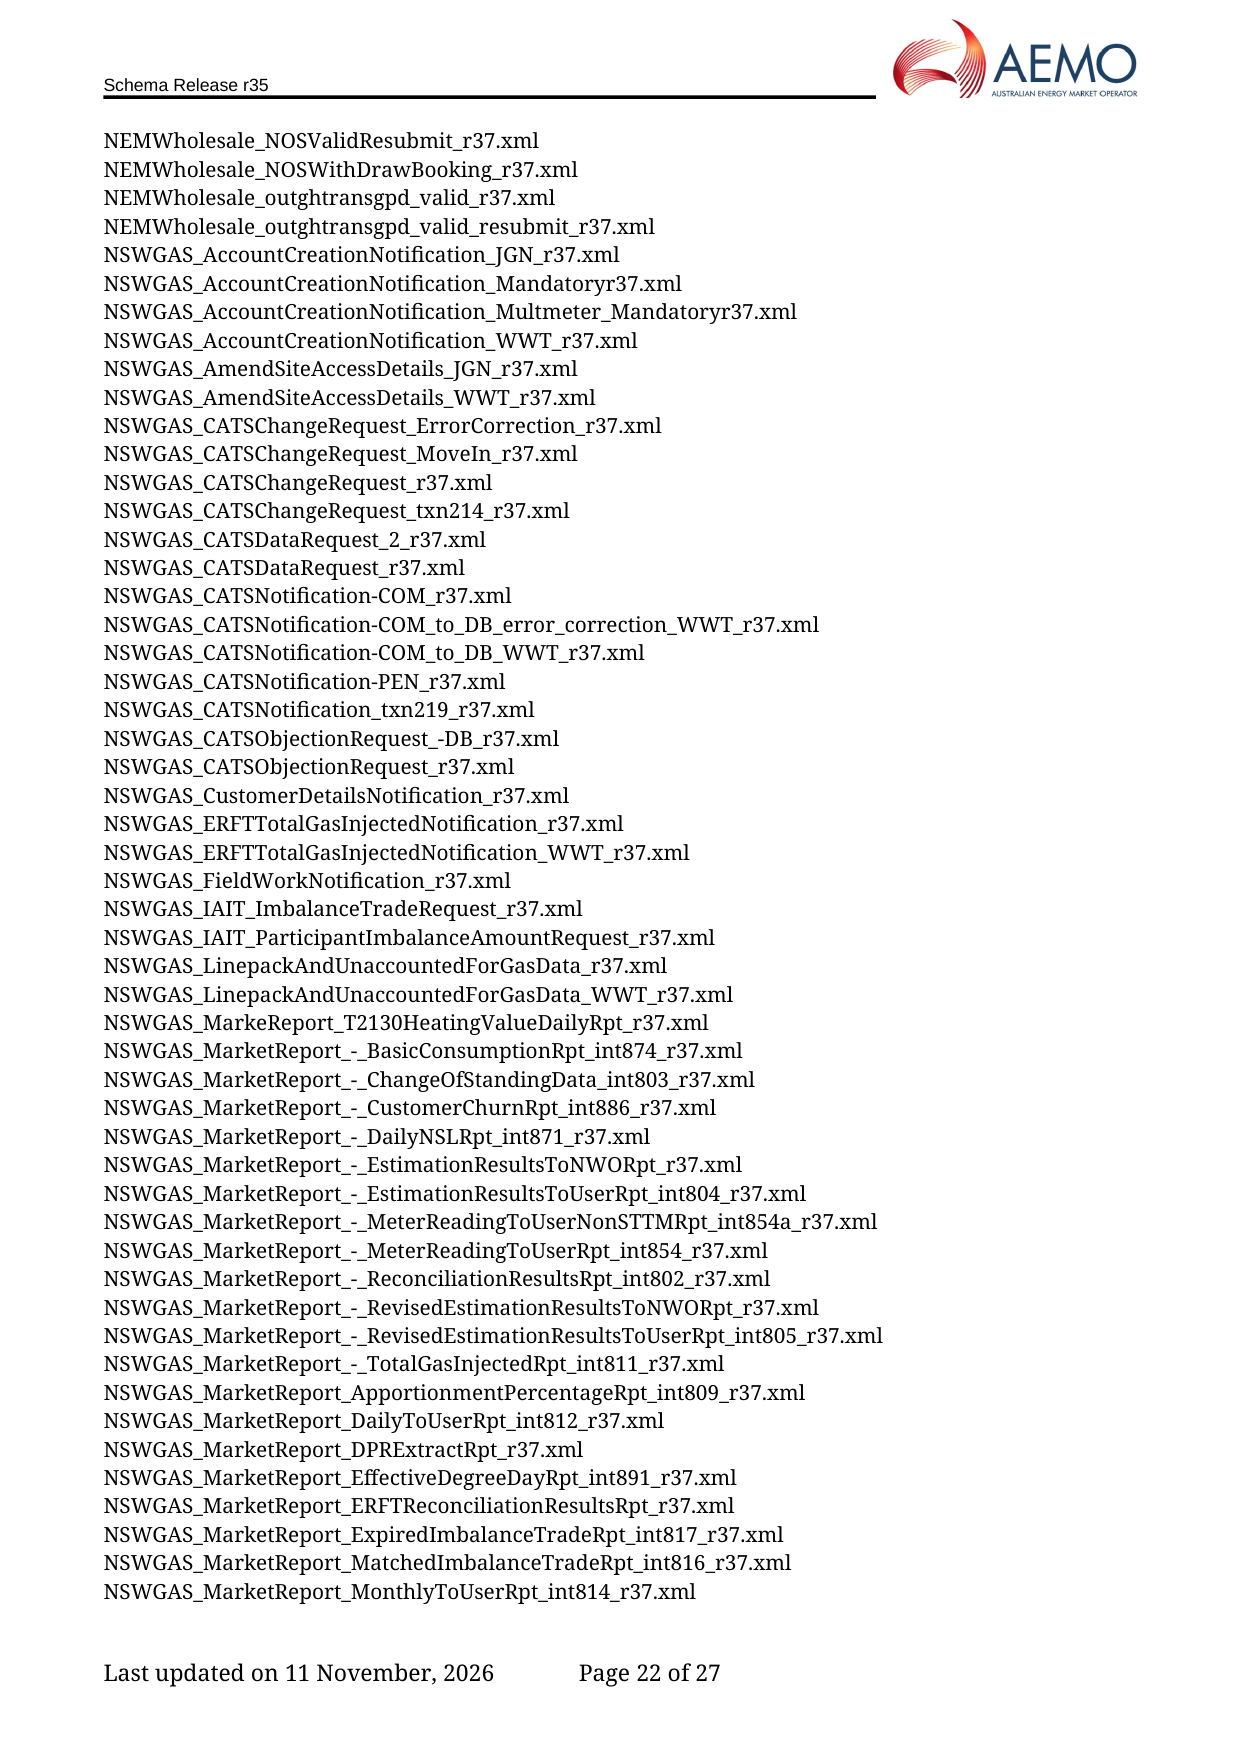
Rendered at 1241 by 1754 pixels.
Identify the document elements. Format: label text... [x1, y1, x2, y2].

text NSWGAS_AccountCreationNotification_WWT_r37.xml [103, 326, 1152, 354]
text NSWGAS_MarketReport_-_EstimationResultsToUserRpt_int804_r37.xml [103, 1179, 1152, 1207]
text NSWGAS_MarketReport_DPRExtractRpt_r37.xml [103, 1435, 1152, 1463]
text NSWGAS_MarketReport_-_DailyNSLRpt_int871_r37.xml [103, 1122, 1152, 1150]
text NSWGAS_ERFTTotalGasInjectedNotification_r37.xml [103, 809, 1152, 838]
text NSWGAS_ERFTTotalGasInjectedNotification_WWT_r37.xml [103, 838, 1152, 866]
text NSWGAS_MarketReport_DailyToUserRpt_int812_r37.xml [103, 1406, 1152, 1435]
text NSWGAS_CATSNotification-COM_r37.xml [103, 582, 1152, 610]
text NEMWholesale_NOSValidResubmit_r37.xml [103, 127, 1152, 155]
text NSWGAS_MarketReport_-_RevisedEstimationResultsToNWORpt_r37.xml [103, 1293, 1152, 1321]
text NSWGAS_AccountCreationNotification_Mandatoryr37.xml [103, 269, 1152, 297]
text NSWGAS_MarketReport_-_RevisedEstimationResultsToUserRpt_int805_r37.xml [103, 1321, 1152, 1349]
text NSWGAS_AmendSiteAccessDetails_WWT_r37.xml [103, 383, 1152, 411]
text NEMWholesale_NOSWithDrawBooking_r37.xml [103, 155, 1152, 183]
text NSWGAS_MarkeReport_T2130HeatingValueDailyRpt_r37.xml [103, 1008, 1152, 1037]
text NSWGAS_MarketReport_EffectiveDegreeDayRpt_int891_r37.xml [103, 1463, 1152, 1492]
text NEMWholesale_outghtransgpd_valid_r37.xml [103, 183, 1152, 212]
text NSWGAS_IAIT_ImbalanceTradeRequest_r37.xml [103, 894, 1152, 923]
text NSWGAS_CATSChangeRequest_r37.xml [103, 468, 1152, 496]
picture [892, 18, 1138, 97]
text NSWGAS_MarketReport_ERFTReconciliationResultsRpt_r37.xml [103, 1492, 1152, 1520]
text NSWGAS_MarketReport_-_BasicConsumptionRpt_int874_r37.xml [103, 1037, 1152, 1065]
text NSWGAS_CATSNotification-COM_to_DB_WWT_r37.xml [103, 638, 1152, 667]
text NSWGAS_CATSNotification_txn219_r37.xml [103, 695, 1152, 724]
text NSWGAS_AccountCreationNotification_Multmeter_Mandatoryr37.xml [103, 297, 1152, 326]
text NSWGAS_CATSNotification-COM_to_DB_error_correction_WWT_r37.xml [103, 610, 1152, 638]
text NSWGAS_CATSObjectionRequest_r37.xml [103, 752, 1152, 781]
text NSWGAS_CATSChangeRequest_MoveIn_r37.xml [103, 439, 1152, 468]
text NSWGAS_MarketReport_-_CustomerChurnRpt_int886_r37.xml [103, 1093, 1152, 1122]
text NSWGAS_CATSChangeRequest_txn214_r37.xml [103, 496, 1152, 525]
text NSWGAS_LinepackAndUnaccountedForGasData_WWT_r37.xml [103, 980, 1152, 1008]
text NSWGAS_AmendSiteAccessDetails_JGN_r37.xml [103, 354, 1152, 383]
text NSWGAS_AccountCreationNotification_JGN_r37.xml [103, 240, 1152, 269]
text NSWGAS_MarketReport_MatchedImbalanceTradeRpt_int816_r37.xml [103, 1548, 1152, 1577]
text NSWGAS_MarketReport_-_ReconciliationResultsRpt_int802_r37.xml [103, 1264, 1152, 1293]
text NSWGAS_MarketReport_ExpiredImbalanceTradeRpt_int817_r37.xml [103, 1520, 1152, 1548]
text NSWGAS_LinepackAndUnaccountedForGasData_r37.xml [103, 951, 1152, 980]
text NSWGAS_IAIT_ParticipantImbalanceAmountRequest_r37.xml [103, 923, 1152, 951]
text NSWGAS_MarketReport_-_MeterReadingToUserNonSTTMRpt_int854a_r37.xml [103, 1207, 1152, 1236]
text NSWGAS_CATSDataRequest_2_r37.xml [103, 525, 1152, 553]
text NSWGAS_MarketReport_-_TotalGasInjectedRpt_int811_r37.xml [103, 1349, 1152, 1378]
text NSWGAS_CATSDataRequest_r37.xml [103, 553, 1152, 582]
text NSWGAS_CATSChangeRequest_ErrorCorrection_r37.xml [103, 411, 1152, 439]
text NSWGAS_MarketReport_MonthlyToUserRpt_int814_r37.xml [103, 1577, 1152, 1605]
text NSWGAS_FieldWorkNotification_r37.xml [103, 866, 1152, 894]
text NSWGAS_MarketReport_-_EstimationResultsToNWORpt_r37.xml [103, 1150, 1152, 1179]
text NSWGAS_CATSNotification-PEN_r37.xml [103, 667, 1152, 695]
text NSWGAS_MarketReport_ApportionmentPercentageRpt_int809_r37.xml [103, 1378, 1152, 1406]
text NSWGAS_CATSObjectionRequest_-DB_r37.xml [103, 724, 1152, 752]
text NSWGAS_MarketReport_-_ChangeOfStandingData_int803_r37.xml [103, 1065, 1152, 1093]
text NSWGAS_MarketReport_-_MeterReadingToUserRpt_int854_r37.xml [103, 1236, 1152, 1264]
text NSWGAS_CustomerDetailsNotification_r37.xml [103, 781, 1152, 809]
text NEMWholesale_outghtransgpd_valid_resubmit_r37.xml [103, 212, 1152, 240]
